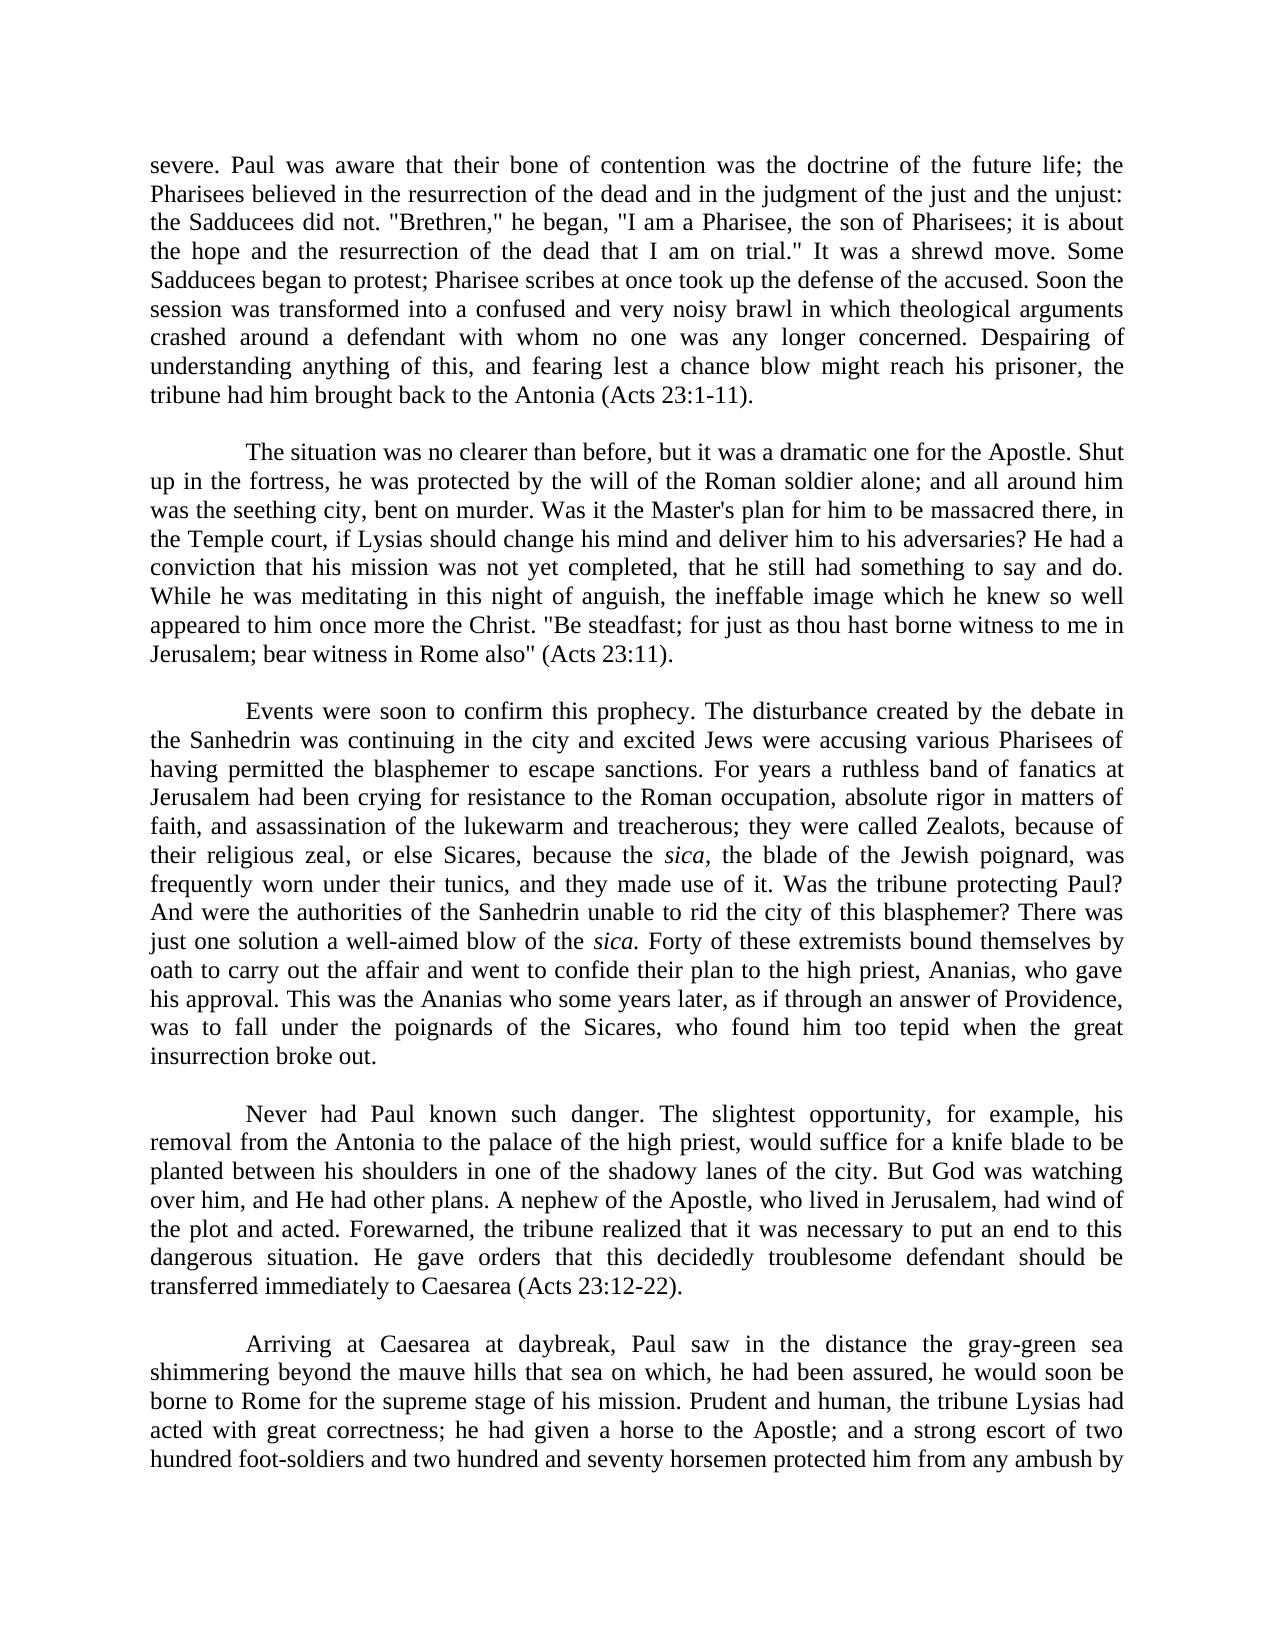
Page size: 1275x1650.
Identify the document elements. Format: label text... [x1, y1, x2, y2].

text Never had Paul known such danger. The slightest opportunity, for example, his removal from the Antonia to the palace of the high priest, would suffice for a knife blade to be planted between his shoulders in one of the shadowy lanes of the city. But God was watching over him, and He had other plans. A nephew of the Apostle, who lived in Jerusalem, had wind of the plot and acted. Forewarned, the tribune realized that it was necessary to put an end to this dangerous situation. He gave orders that this decidedly troublesome defendant should be transferred immediately to Caesarea (Acts 23:12-22). [150, 1099, 1125, 1300]
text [150, 150, 1125, 409]
text The situation was no clearer than before, but it was a dramatic one for the Apostle. Shut up in the fortress, he was protected by the will of the Roman soldier alone; and all around him was the seething city, bent on murder. Was it the Master's plan for him to be massacred there, in the Temple court, if Lysias should change his mind and deliver him to his adversaries? He had a conviction that his mission was not yet completed, that he still had something to say and do. While he was meditating in this night of anguish, the ineffable image which he knew so well appeared to him once more the Christ. "Be steadfast; for just as thou hast borne witness to me in Jerusalem; bear witness in Rome also" (Acts 23:11). [150, 437, 1125, 667]
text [150, 1329, 1125, 1472]
text Events were soon to confirm this prophecy. The disturbance created by the debate in the Sanhedrin was continuing in the city and excited Jews were accusing various Pharisees of having permitted the blasphemer to escape sanctions. For years a ruthless band of fanatics at Jerusalem had been crying for resistance to the Roman occupation, absolute rigor in matters of faith, and assassination of the lukewarm and treacherous; they were called Zealots, because of their religious zeal, or else Sicares, because the sica, the blade of the Jewish poignard, was frequently worn under their tunics, and they made use of it. Was the tribune protecting Paul? And were the authorities of the Sanhedrin unable to rid the city of this blasphemer? There was just one solution a well-aimed blow of the sica. Forty of these extremists bound themselves by oath to carry out the affair and went to confide their plan to the high priest, Ananias, who gave his approval. This was the Ananias who some years later, as if through an answer of Providence, was to fall under the poignards of the Sicares, who found him too tepid when the great insurrection broke out. [150, 696, 1125, 1070]
